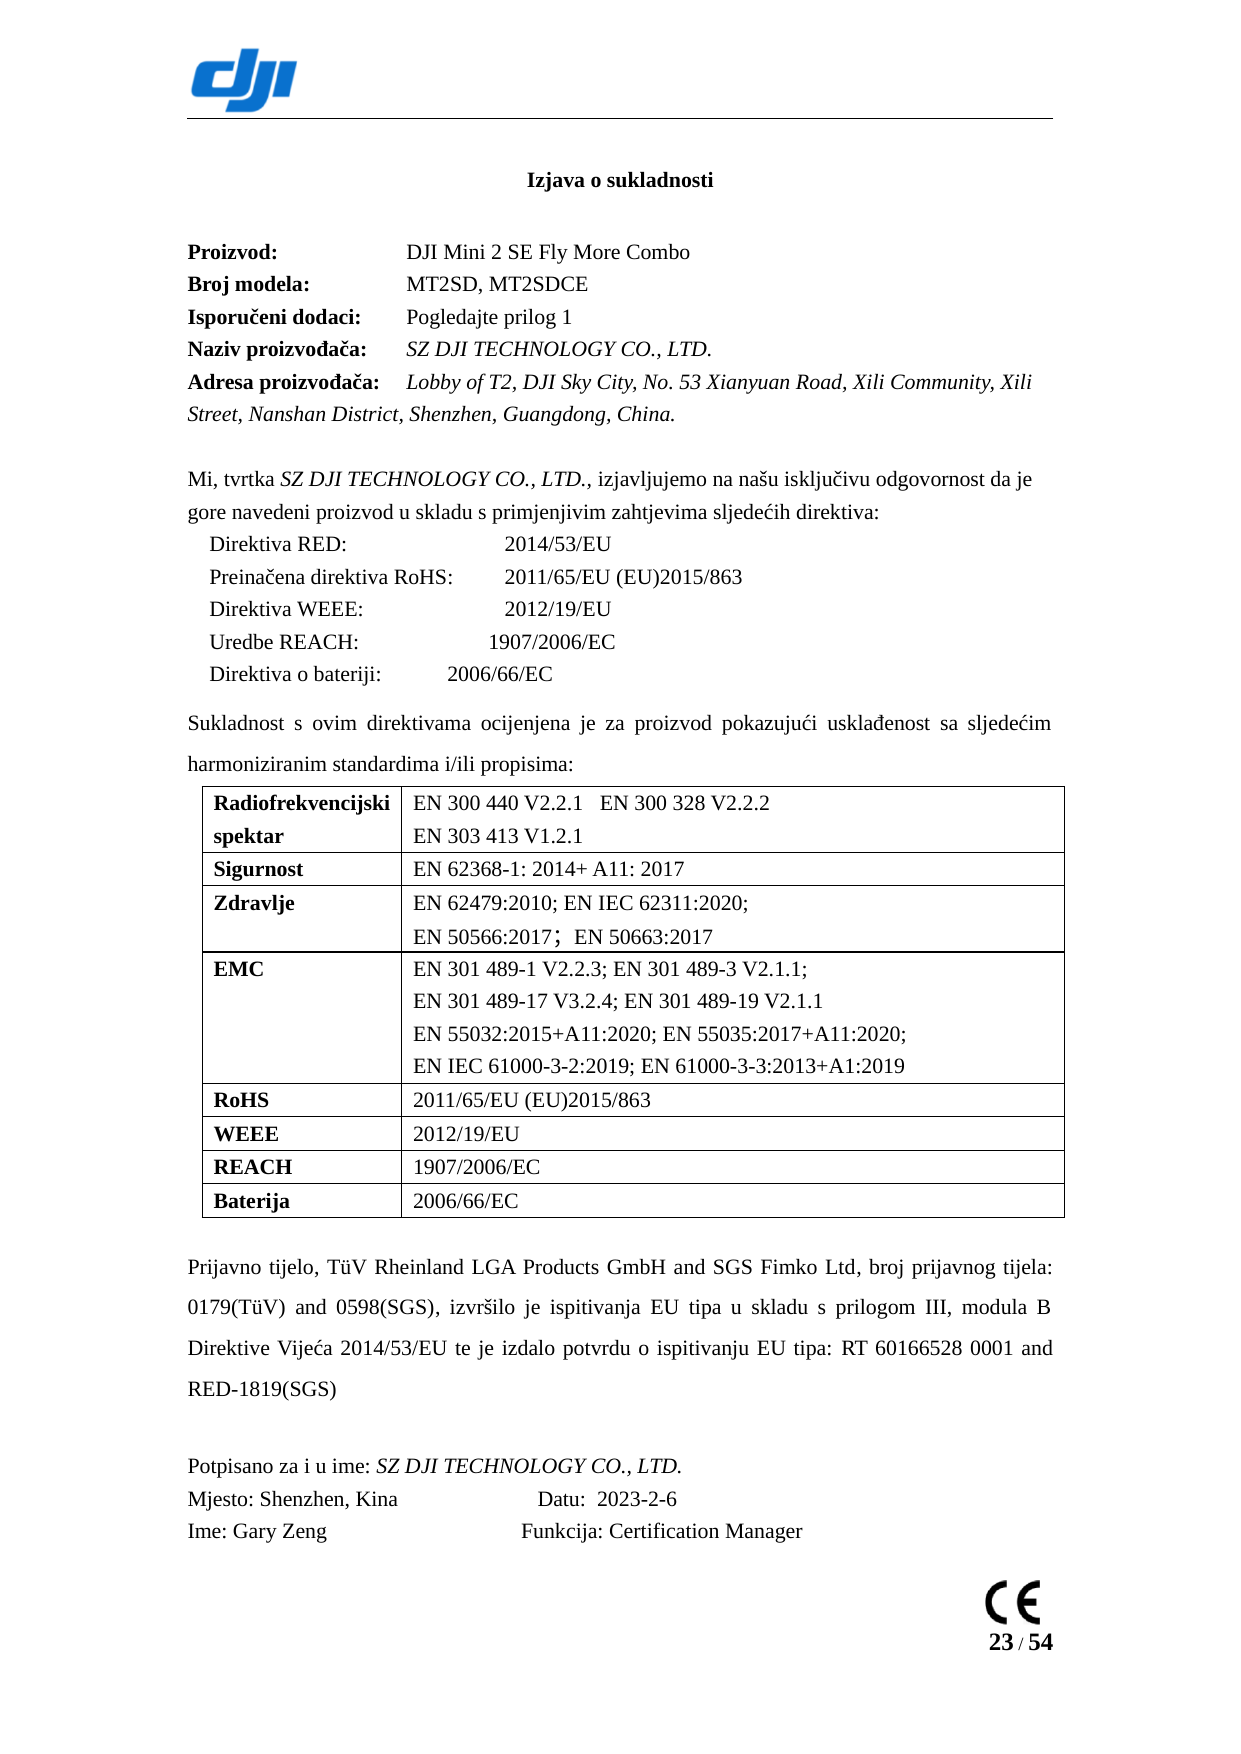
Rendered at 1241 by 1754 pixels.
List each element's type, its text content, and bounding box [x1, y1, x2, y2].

text Mi, tvrtka SZ DJI TECHNOLOGY CO., LTD., izjavljujemo na našu isključivu odgovornost da je gore navedeni proizvod u skladu s primjenjivim zahtjevima sljedećih direktiva: [187, 463, 1053, 528]
table_cell RoHS [203, 1084, 401, 1116]
table_cell Sigurnost [203, 853, 401, 885]
text Adresa proizvođača: Lobby of T2, DJI Sky City, No. 53 Xianyuan Road, Xili Community, Xili Street, Nanshan District, Shenzhen, Guangdong, China. [187, 365, 1053, 430]
table_header EN 300 440 V2.2.1 EN 300 328 V2.2.2 EN 303 413 V1.2.1 [402, 787, 1064, 852]
table_cell 2006/66/EC [402, 1184, 1064, 1217]
table_cell EN 62368-1: 2014+ A11: 2017 [402, 853, 1064, 885]
table_cell EN 62479:2010; EN IEC 62311:2020; EN 50566:2017；EN 50663:2017 [402, 886, 1064, 951]
text Broj modela: MT2SD, MT2SDCE [187, 268, 1053, 300]
text Preinačena direktiva RoHS: 2011/65/EU (EU)2015/863 [187, 560, 1053, 593]
table_cell WEEE [203, 1117, 401, 1149]
table_cell REACH [203, 1151, 401, 1183]
text Direktiva RED: 2014/53/EU [187, 528, 1053, 560]
text Naziv proizvođača: SZ DJI TECHNOLOGY CO., LTD. [187, 333, 1053, 365]
text Uredbe REACH: 1907/2006/EC [187, 625, 1053, 658]
text Potpisano za i u ime: SZ DJI TECHNOLOGY CO., LTD. [187, 1449, 1053, 1482]
table_cell EMC [203, 953, 401, 1082]
table_cell 2012/19/EU [402, 1117, 1064, 1149]
text Izjava o sukladnosti [187, 164, 1053, 196]
text Mjesto: Shenzhen, Kina Datu: 2023-2-6 [187, 1482, 1053, 1514]
text Direktiva WEEE: 2012/19/EU [187, 593, 1053, 625]
table_cell 1907/2006/EC [402, 1151, 1064, 1183]
table_cell 2011/65/EU (EU)2015/863 [402, 1084, 1064, 1116]
table_cell Baterija [203, 1184, 401, 1217]
table_cell EN 301 489-1 V2.2.3; EN 301 489-3 V2.1.1; EN 301 489-17 V3.2.4; EN 301 489-19 V2.1.1 EN 55032:2015+A11:2020; EN 55035:2017+A11:2020; EN IEC 61000-3-2:2019; EN 61000-3-3:2013+A1:2019 [402, 953, 1064, 1082]
table_cell Zdravlje [203, 886, 401, 951]
text Direktiva o bateriji: 2006/66/EC [187, 658, 1053, 690]
picture [187, 47, 302, 116]
picture [984, 1575, 1054, 1627]
text Ime: Gary Zeng Funkcija: Certification Manager [187, 1514, 1053, 1547]
text Proizvod: DJI Mini 2 SE Fly More Combo [187, 235, 1053, 268]
table_header Radiofrekvencijski spektar [203, 787, 401, 852]
text Sukladnost s ovim direktivama ocijenjena je za proizvod pokazujući usklađenost sa sljedećim harmoniziranim standardima i/ili propisima: [187, 706, 1053, 779]
text Prijavno tijelo, TüV Rheinland LGA Products GmbH and SGS Fimko Ltd, broj prijavnog tijela: 0179(TüV) and 0598(SGS), izvršilo je ispitivanja EU tipa u skladu s prilogom III, modula B Direktive Vijeća 2014/53/EU te je izdalo potvrdu o ispitivanju EU tipa: RT 60166528 0001 and RED-1819(SGS) [187, 1250, 1053, 1404]
text Isporučeni dodaci: Pogledajte prilog 1 [187, 300, 1053, 333]
